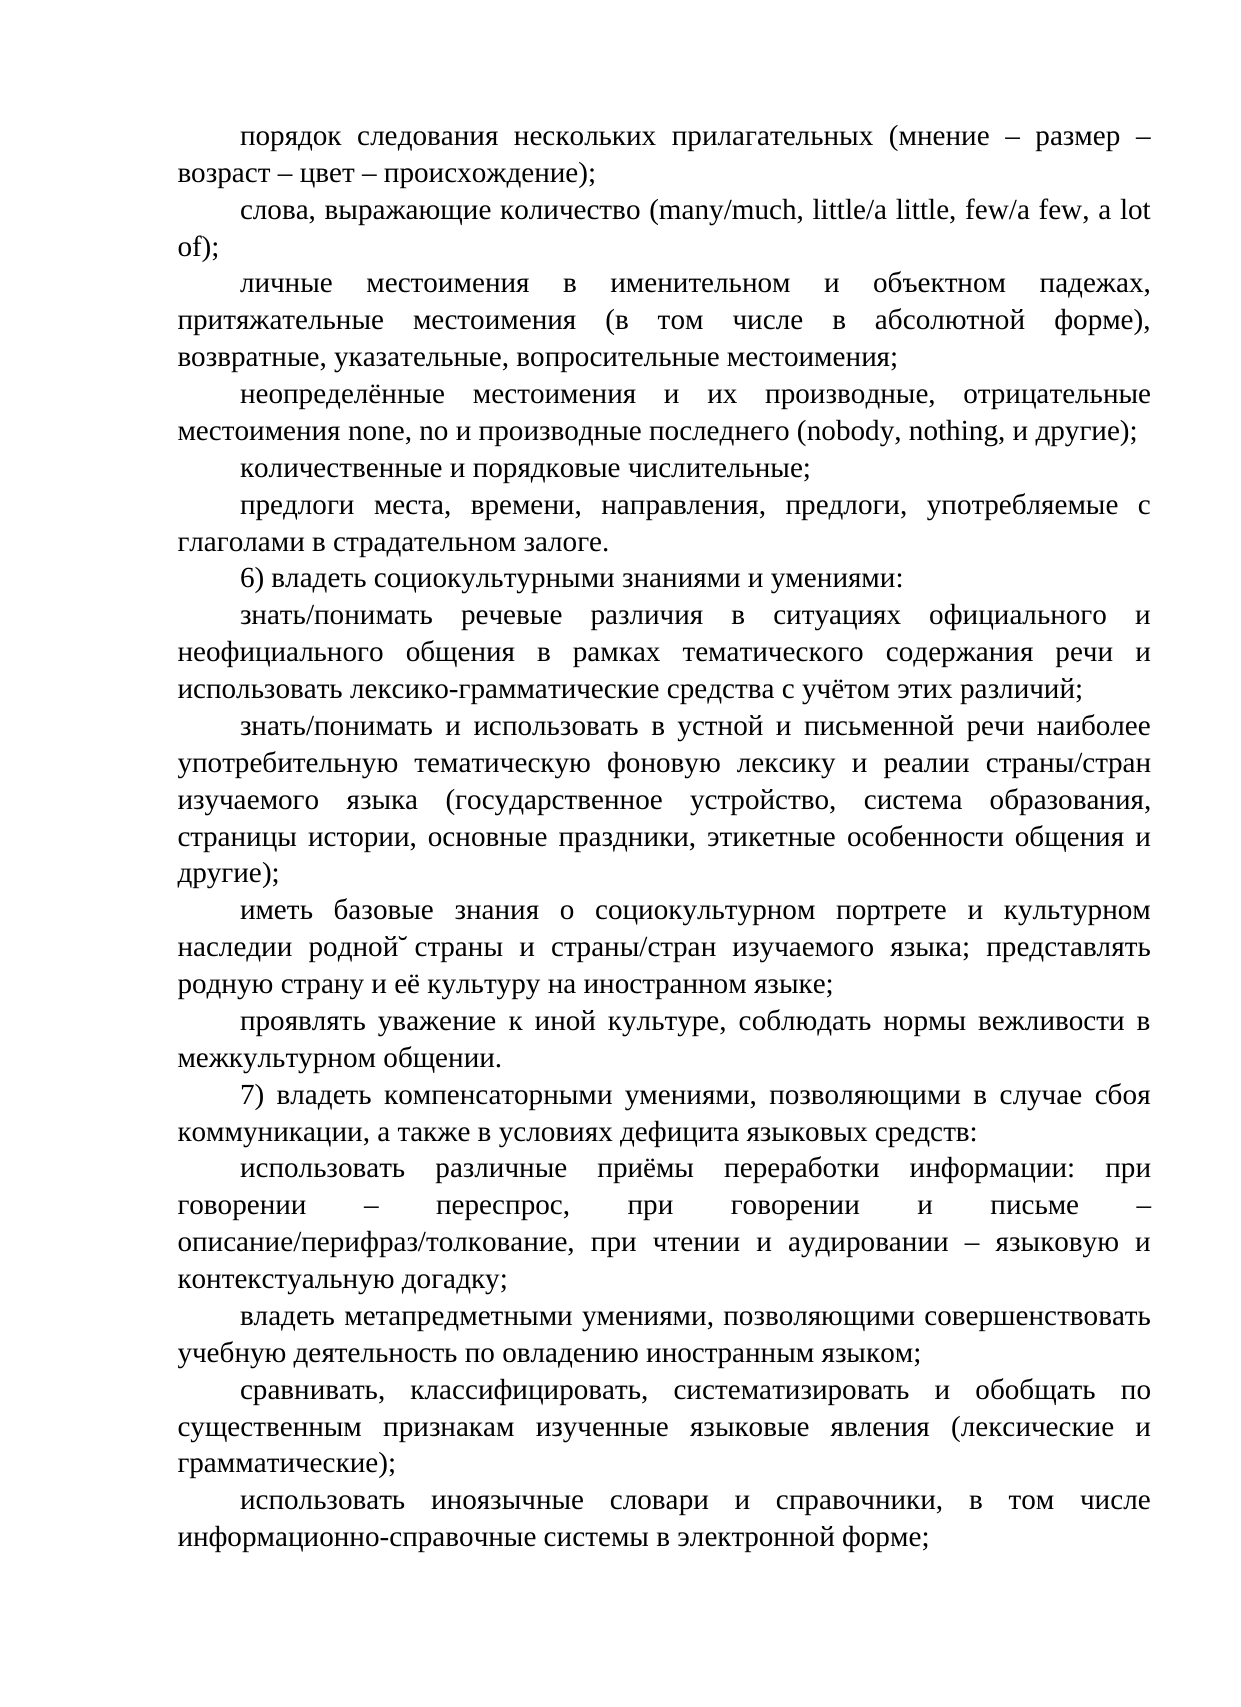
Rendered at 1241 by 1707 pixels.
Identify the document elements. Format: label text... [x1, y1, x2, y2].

text количественные и порядковые числительные; [177, 450, 1152, 483]
text предлоги места, времени, направления, предлоги, употребляемые с глаголами в страдательном залоге. [177, 487, 1152, 557]
text проявлять уважение к иной культуре, соблюдать нормы вежливости в межкультурном общении. [177, 1003, 1152, 1073]
text сравнивать, классифицировать, систематизировать и обобщать по существенным признакам изученные языковые явления (лексические и грамматические); [177, 1372, 1152, 1479]
text порядок следования нескольких прилагательных (мнение – размер – возраст – цвет – происхождение); [177, 118, 1152, 188]
text неопределённые местоимения и их производные, отрицательные местоимения none, no и производные последнего (nobody, nothing, и другие); [177, 376, 1152, 447]
text иметь базовые знания о социокультурном портрете и культурном наследии родной̆ страны и страны/стран изучаемого языка; представлять родную страну и её культуру на иностранном языке; [177, 892, 1152, 1000]
text 7) владеть компенсаторными умениями, позволяющими в случае сбоя коммуникации, а также в условиях дефицита языковых средств: [177, 1077, 1152, 1147]
text использовать иноязычные словари и справочники, в том числе информационно-справочные системы в электронной форме; [177, 1482, 1152, 1553]
text знать/понимать и использовать в устной и письменной речи наиболее употребительную тематическую фоновую лексику и реалии страны/стран изучаемого языка (государственное устройство, система образования, страницы истории, основные праздники, этикетные особенности общения и другие); [177, 708, 1152, 889]
text слова, выражающие количество (many/much, little/a little, few/a few, a lot of); [177, 192, 1152, 262]
text владеть метапредметными умениями, позволяющими совершенствовать учебную деятельность по овладению иностранным языком; [177, 1298, 1152, 1368]
text знать/понимать речевые различия в ситуациях официального и неофициального общения в рамках тематического содержания речи и использовать лексико-грамматические средства с учётом этих различий; [177, 597, 1152, 705]
text использовать различные приёмы переработки информации: при говорении – переспрос, при говорении и письме – описание/перифраз/толкование, при чтении и аудировании – языковую и контекстуальную догадку; [177, 1151, 1152, 1295]
text личные местоимения в именительном и объектном падежах, притяжательные местоимения (в том числе в абсолютной форме), возвратные, указательные, вопросительные местоимения; [177, 266, 1152, 373]
text 6) владеть социокультурными знаниями и умениями: [177, 561, 1152, 594]
